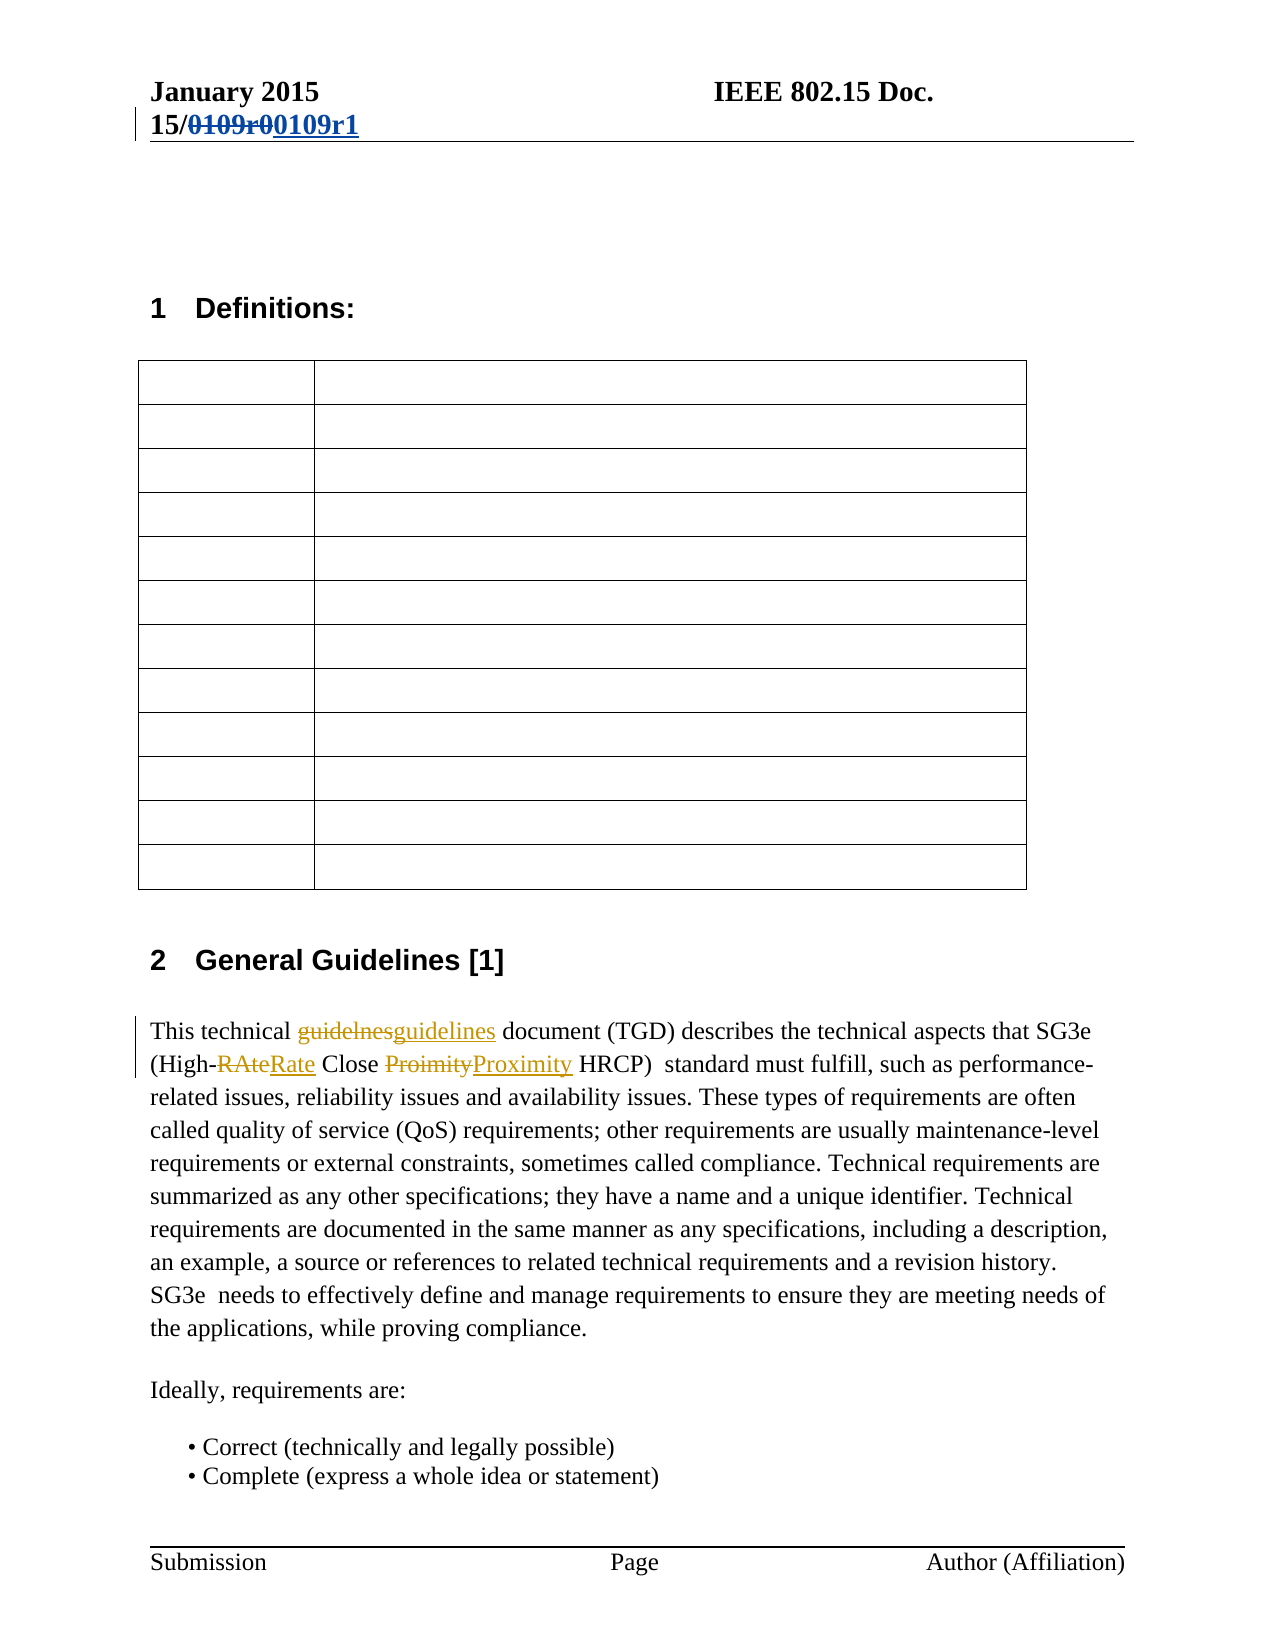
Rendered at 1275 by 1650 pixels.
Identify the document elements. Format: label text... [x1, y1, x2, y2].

table_cell [315, 405, 1026, 448]
text • Correct (technically and legally possible) [187, 1432, 1125, 1461]
table_cell [139, 449, 314, 492]
table_cell [315, 493, 1026, 536]
table_cell [315, 449, 1026, 492]
table_cell [315, 625, 1026, 668]
table_cell [139, 537, 314, 580]
table_cell [139, 801, 314, 844]
table_cell [315, 537, 1026, 580]
table_cell [139, 405, 314, 448]
table_cell [315, 713, 1026, 756]
text • Complete (express a whole idea or statement) [187, 1461, 1125, 1490]
table_cell [315, 757, 1026, 800]
subtitle General Guidelines [1] [150, 943, 1125, 977]
table_header [139, 361, 314, 404]
table_cell [315, 581, 1026, 624]
text This technical document (TGD) describes the technical aspects that SG3e (High- Close HRCP) standard must fulfill, such as performance-related issues, reliability issues and availability issues. These types of requirements are often called quality of service (QoS) requirements; other requirements are usually maintenance-level requirements or external constraints, sometimes called compliance. Technical requirements are summarized as any other specifications; they have a name and a unique identifier. Technical requirements are documented in the same manner as any specifications, including a description, an example, a source or references to related technical requirements and a revision history. [150, 1016, 1125, 1276]
table_header [315, 361, 1026, 404]
table_cell [315, 845, 1026, 888]
table_cell [139, 669, 314, 712]
table_cell [139, 493, 314, 536]
text Ideally, requirements are: [150, 1375, 1125, 1404]
table_cell [315, 669, 1026, 712]
subtitle Definitions: [150, 291, 1125, 325]
table_cell [139, 757, 314, 800]
table_cell [139, 713, 314, 756]
table_cell [139, 845, 314, 888]
table_cell [139, 581, 314, 624]
table_cell [139, 625, 314, 668]
table_cell [315, 801, 1026, 844]
text SG3e needs to effectively define and manage requirements to ensure they are meeting needs of the applications, while proving compliance. [150, 1280, 1125, 1342]
